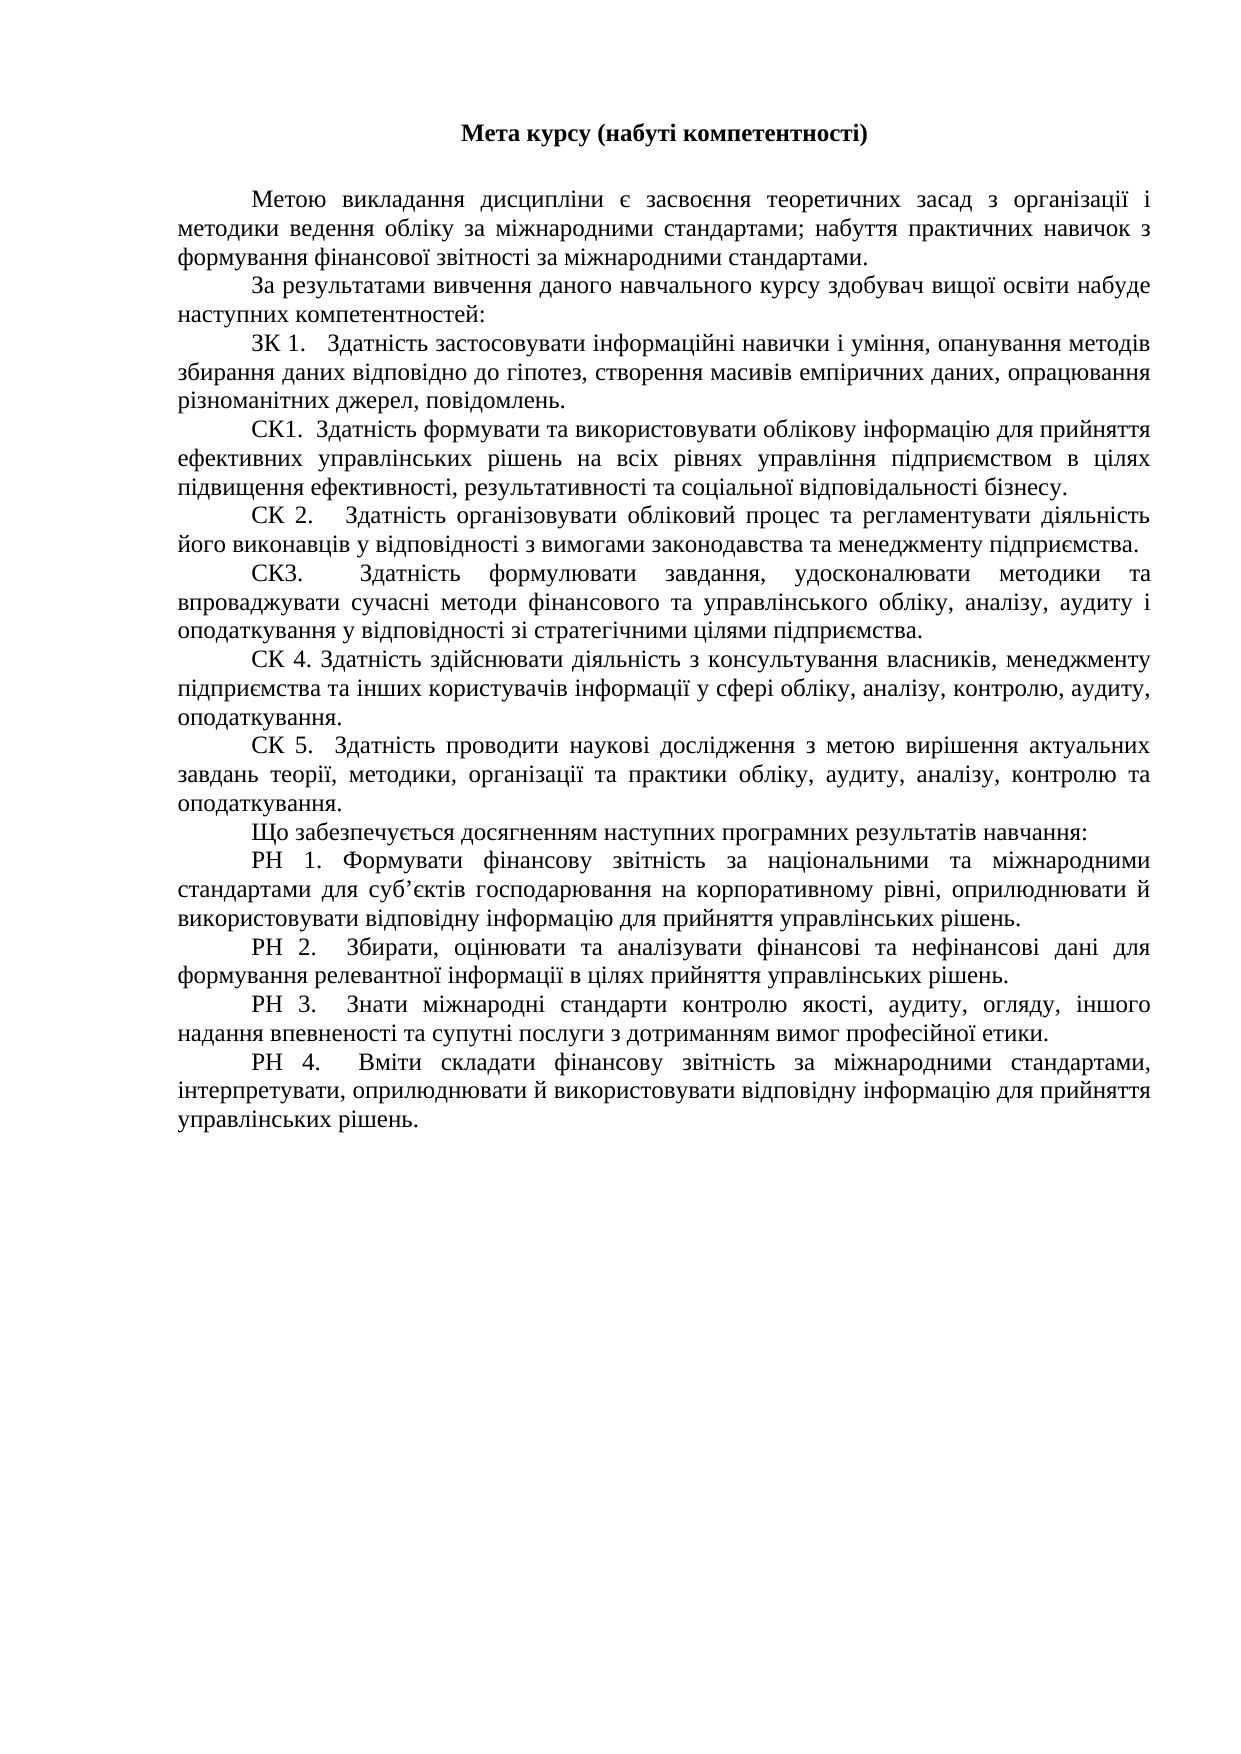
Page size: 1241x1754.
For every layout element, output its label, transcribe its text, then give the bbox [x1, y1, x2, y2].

text РН 4. Вміти складати фінансову звітність за міжнародними стандартами, інтерпретувати, оприлюднювати й використовувати відповідну інформацію для прийняття управлінських рішень. [177, 1047, 1152, 1133]
text СК 4. Здатність здійснювати діяльність з консультування власників, менеджменту підприємства та інших користувачів інформації у сфері обліку, аналізу, контролю, аудиту, оподаткування. [177, 644, 1152, 730]
text РН 3. Знати міжнародні стандарти контролю якості, аудиту, огляду, іншого надання впевненості та супутні послуги з дотриманням вимог професійної етики. [177, 989, 1152, 1047]
text СК 2. Здатність організовувати обліковий процес та регламентувати діяльність його виконавців у відповідності з вимогами законодавства та менеджменту підприємства. [177, 500, 1152, 558]
text РН 2. Збирати, оцінювати та аналізувати фінансові та нефінансові дані для формування релевантної інформації в цілях прийняття управлінських рішень. [177, 932, 1152, 989]
text За результатами вивчення даного навчального курсу здобувач вищої освіти набуде наступних компетентностей: [177, 270, 1152, 328]
text Що забезпечується досягненням наступних програмних результатів навчання: [177, 817, 1152, 845]
text СК 5. Здатність проводити наукові дослідження з метою вирішення актуальних завдань теорії, методики, організації та практики обліку, аудиту, аналізу, контролю та оподаткування. [177, 730, 1152, 817]
text ЗК 1. Здатність застосовувати інформаційні навички і уміння, опанування методів збирання даних відповідно до гіпотез, створення масивів емпіричних даних, опрацювання різноманітних джерел, повідомлень. [177, 328, 1152, 414]
text СК1. Здатність формувати та використовувати облікову інформацію для прийняття ефективних управлінських рішень на всіх рівнях управління підприємством в цілях підвищення ефективності, результативності та соціальної відповідальності бізнесу. [177, 414, 1152, 500]
text Метою викладання дисципліни є засвоєння теоретичних засад з організації і методики ведення обліку за міжнародними стандартами; набуття практичних навичок з формування фінансової звітності за міжнародними стандартами. [177, 184, 1152, 270]
text Мета курсу (набуті компетентності) [177, 118, 1152, 147]
text СК3. Здатність формулювати завдання, удосконалювати методики та впроваджувати сучасні методи фінансового та управлінського обліку, аналізу, аудиту і оподаткування у відповідності зі стратегічними цілями підприємства. [177, 558, 1152, 644]
text РН 1. Формувати фінансову звітність за національними та міжнародними стандартами для суб’єктів господарювання на корпоративному рівні, оприлюднювати й використовувати відповідну інформацію для прийняття управлінських рішень. [177, 845, 1152, 932]
